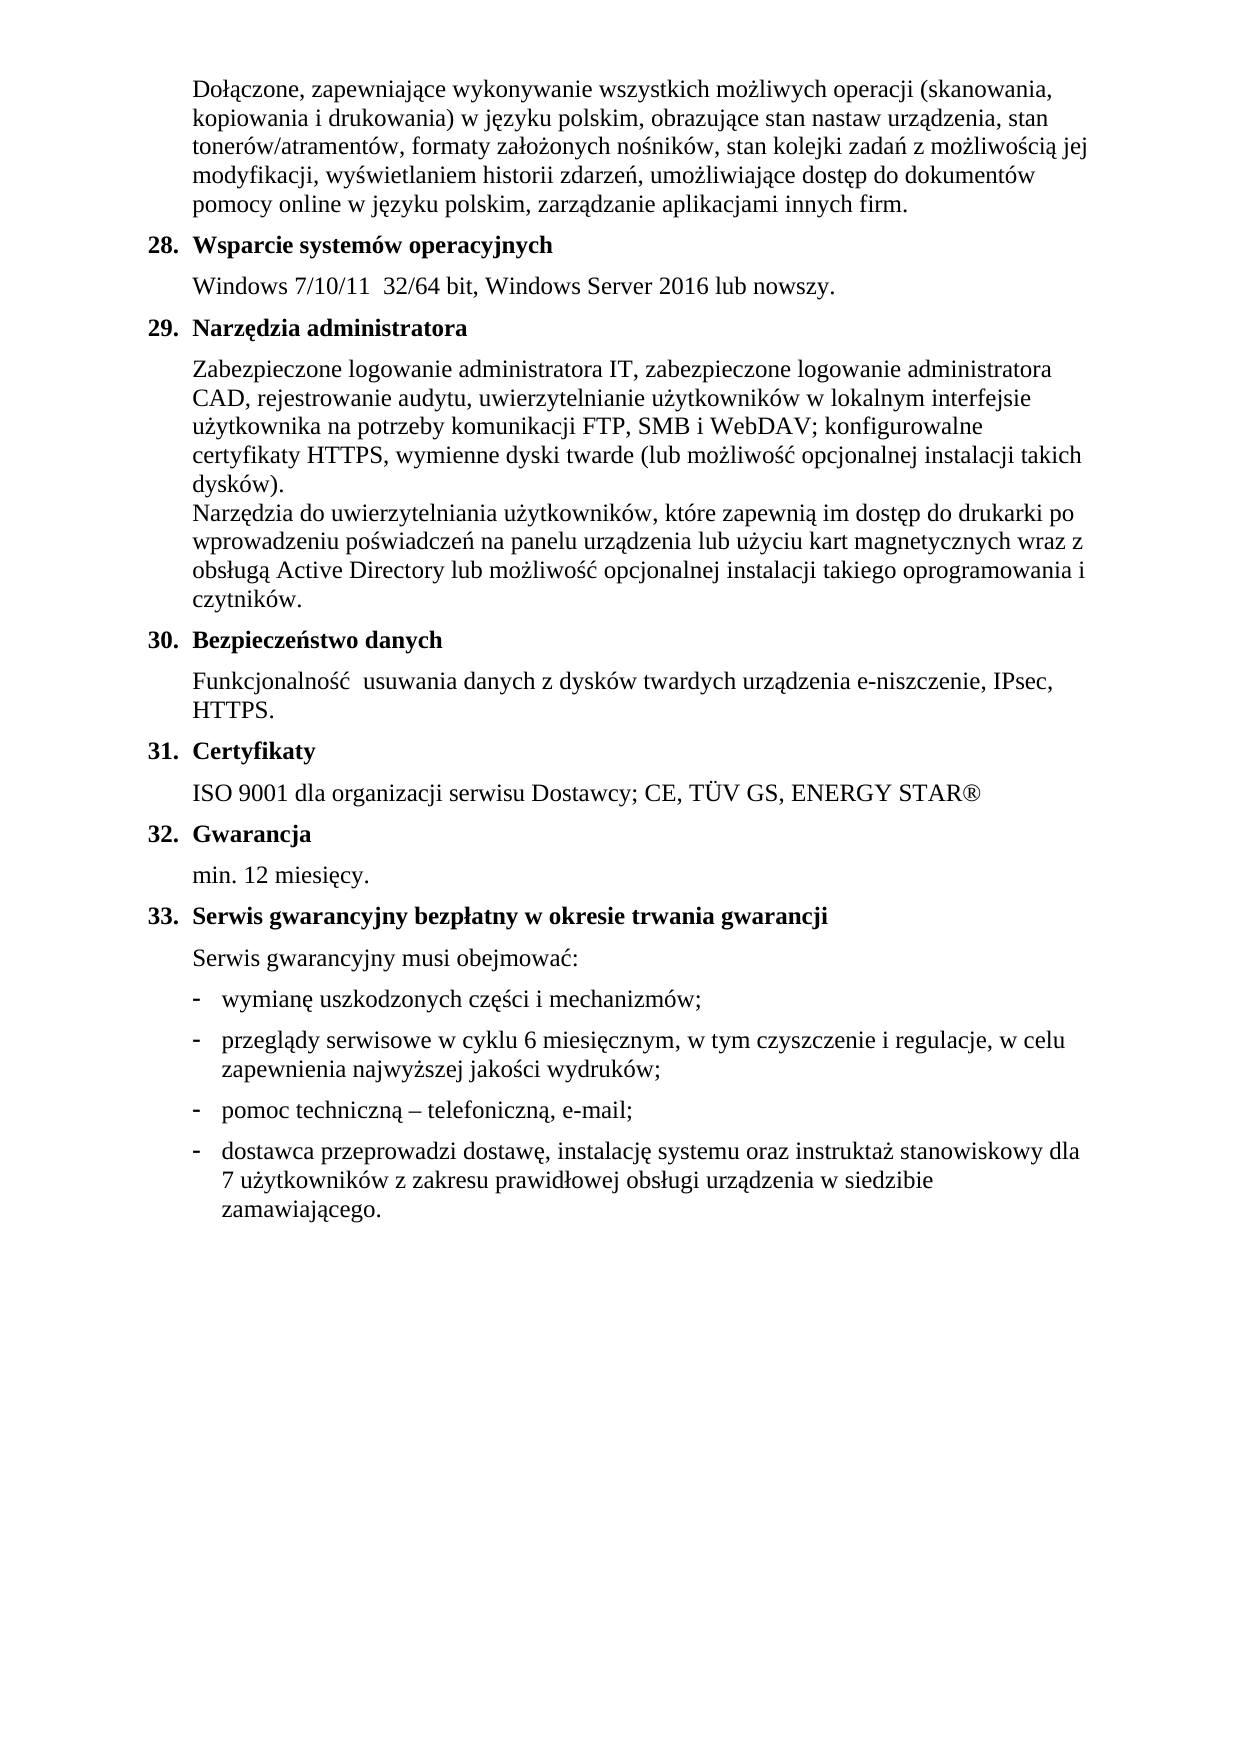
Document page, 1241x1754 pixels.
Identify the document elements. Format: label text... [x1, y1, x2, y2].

list Narzędzia administratora [148, 313, 1093, 341]
list przeglądy serwisowe w cyklu 6 miesięcznym, w tym czyszczenie i regulacje, w celu zapewnienia najwyższej jakości wydruków; [192, 1025, 1093, 1083]
list Bezpieczeństwo danych [148, 625, 1093, 654]
list Zabezpieczone logowanie administratora IT, zabezpieczone logowanie administratora CAD, rejestrowanie audytu, uwierzytelnianie użytkowników w lokalnym interfejsie użytkownika na potrzeby komunikacji FTP, SMB i WebDAV; konfigurowalne certyfikaty HTTPS, wymienne dyski twarde (lub możliwość opcjonalnej instalacji takich dysków). Narzędzia do uwierzytelniania użytkowników, które zapewnią im dostęp do drukarki po wprowadzeniu poświadczeń na panelu urządzenia lub użyciu kart magnetycznych wraz z obsługą Active Directory lub możliwość opcjonalnej instalacji takiego oprogramowania i czytników. [192, 354, 1093, 613]
list Serwis gwarancyjny bezpłatny w okresie trwania gwarancji [148, 901, 1093, 930]
list Funkcjonalność usuwania danych z dysków twardych urządzenia e-niszczenie, IPsec, HTTPS. [192, 666, 1093, 724]
list Dołączone, zapewniające wykonywanie wszystkich możliwych operacji (skanowania, kopiowania i drukowania) w języku polskim, obrazujące stan nastaw urządzenia, stan tonerów/atramentów, formaty założonych nośników, stan kolejki zadań z możliwością jej modyfikacji, wyświetlaniem historii zdarzeń, umożliwiające dostęp do dokumentów pomocy online w języku polskim, zarządzanie aplikacjami innych firm. [192, 74, 1093, 218]
list pomoc techniczną – telefoniczną, e-mail; [192, 1095, 1093, 1124]
list Gwarancja [148, 819, 1093, 848]
list dostawca przeprowadzi dostawę, instalację systemu oraz instruktaż stanowiskowy dla 7 użytkowników z zakresu prawidłowej obsługi urządzenia w siedzibie zamawiającego. [192, 1136, 1093, 1223]
list ISO 9001 dla organizacji serwisu Dostawcy; CE, TÜV GS, ENERGY STAR® [192, 778, 1093, 806]
list Serwis gwarancyjny musi obejmować: [192, 943, 1093, 971]
list Wsparcie systemów operacyjnych [148, 230, 1093, 259]
list min. 12 miesięcy. [192, 860, 1093, 889]
list Certyfikaty [148, 736, 1093, 765]
list Windows 7/10/11 32/64 bit, Windows Server 2016 lub nowszy. [192, 271, 1093, 300]
list wymianę uszkodzonych części i mechanizmów; [192, 984, 1093, 1013]
